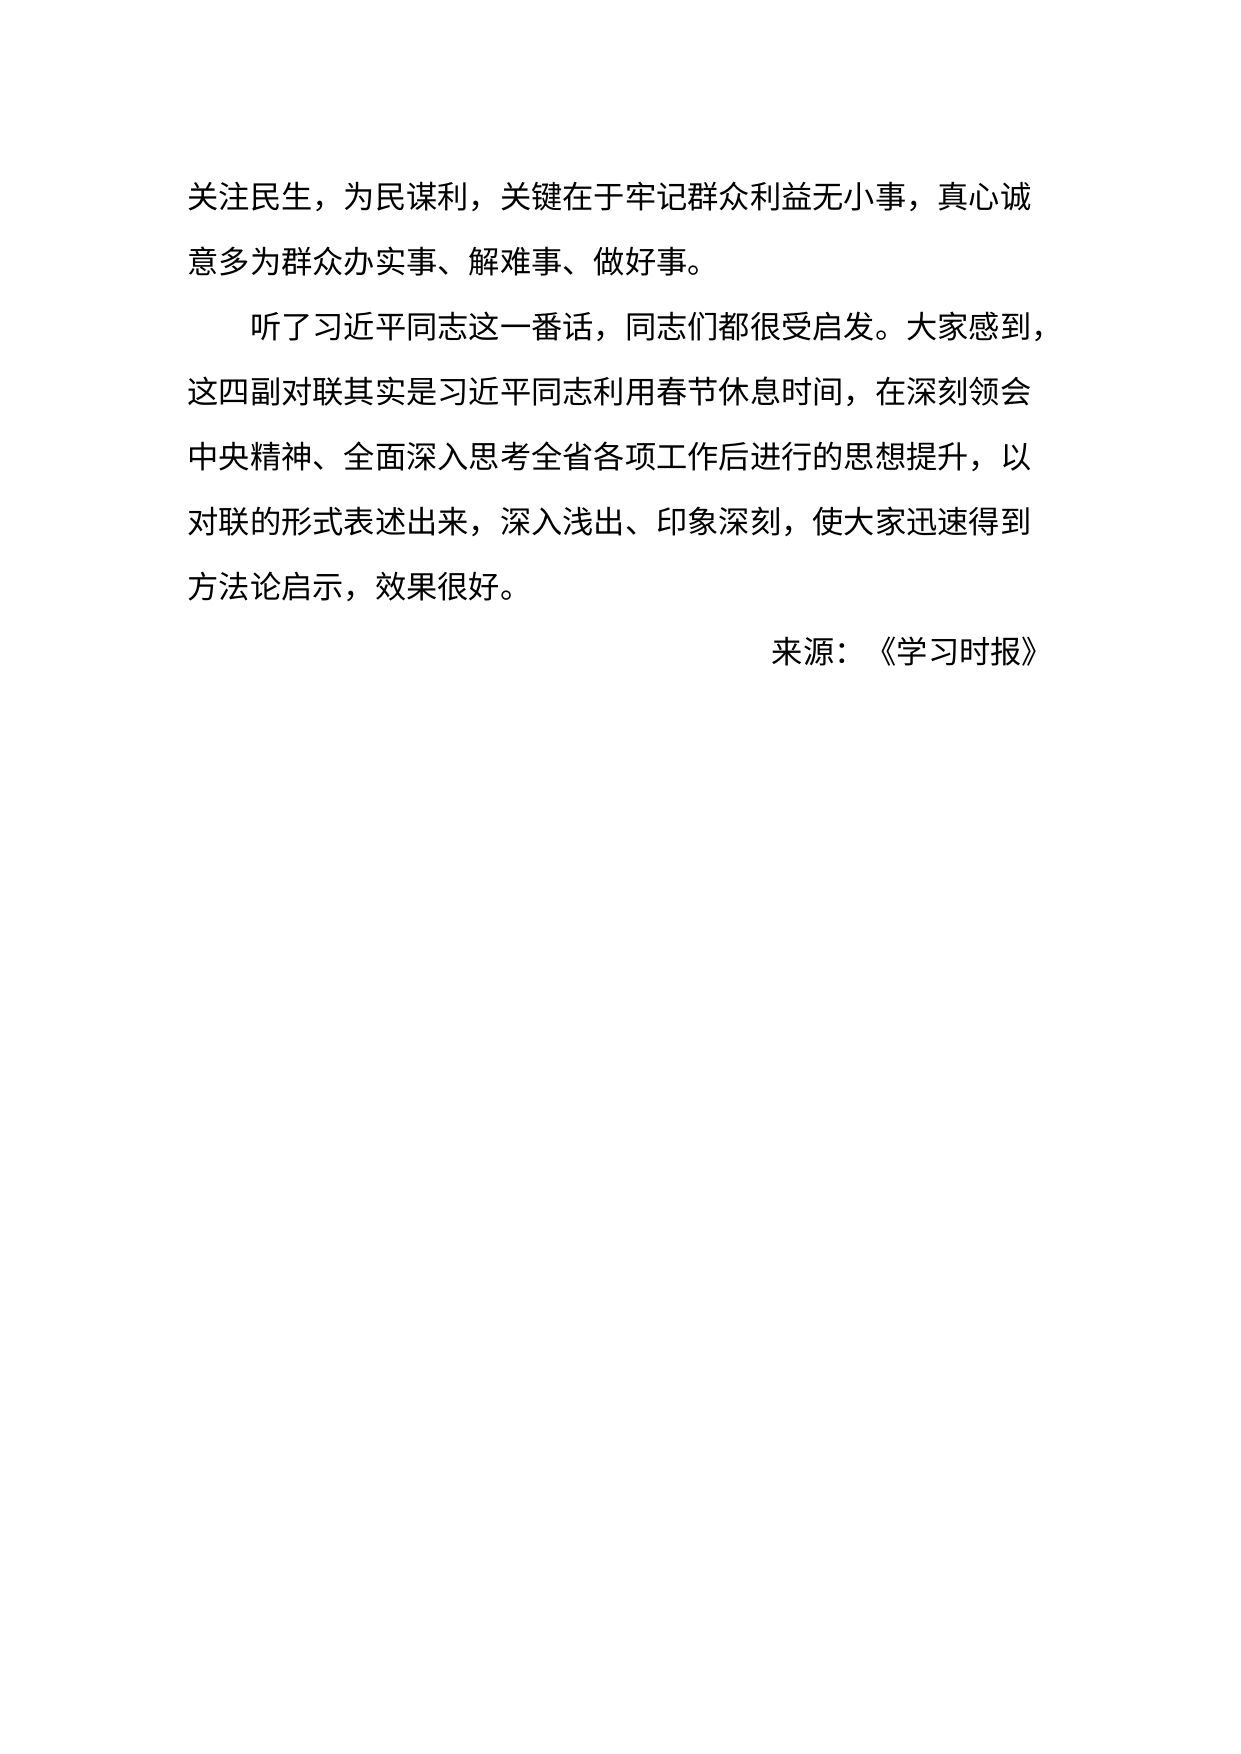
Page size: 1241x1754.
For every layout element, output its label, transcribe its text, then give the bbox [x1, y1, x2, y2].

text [187, 162, 1053, 292]
text 来源：《学习时报》 [187, 617, 1053, 682]
text 听了习近平同志这一番话，同志们都很受启发。大家感到，这四副对联其实是习近平同志利用春节休息时间，在深刻领会中央精神、全面深入思考全省各项工作后进行的思想提升，以对联的形式表述出来，深入浅出、印象深刻，使大家迅速得到方法论启示，效果很好。 [187, 292, 1053, 617]
